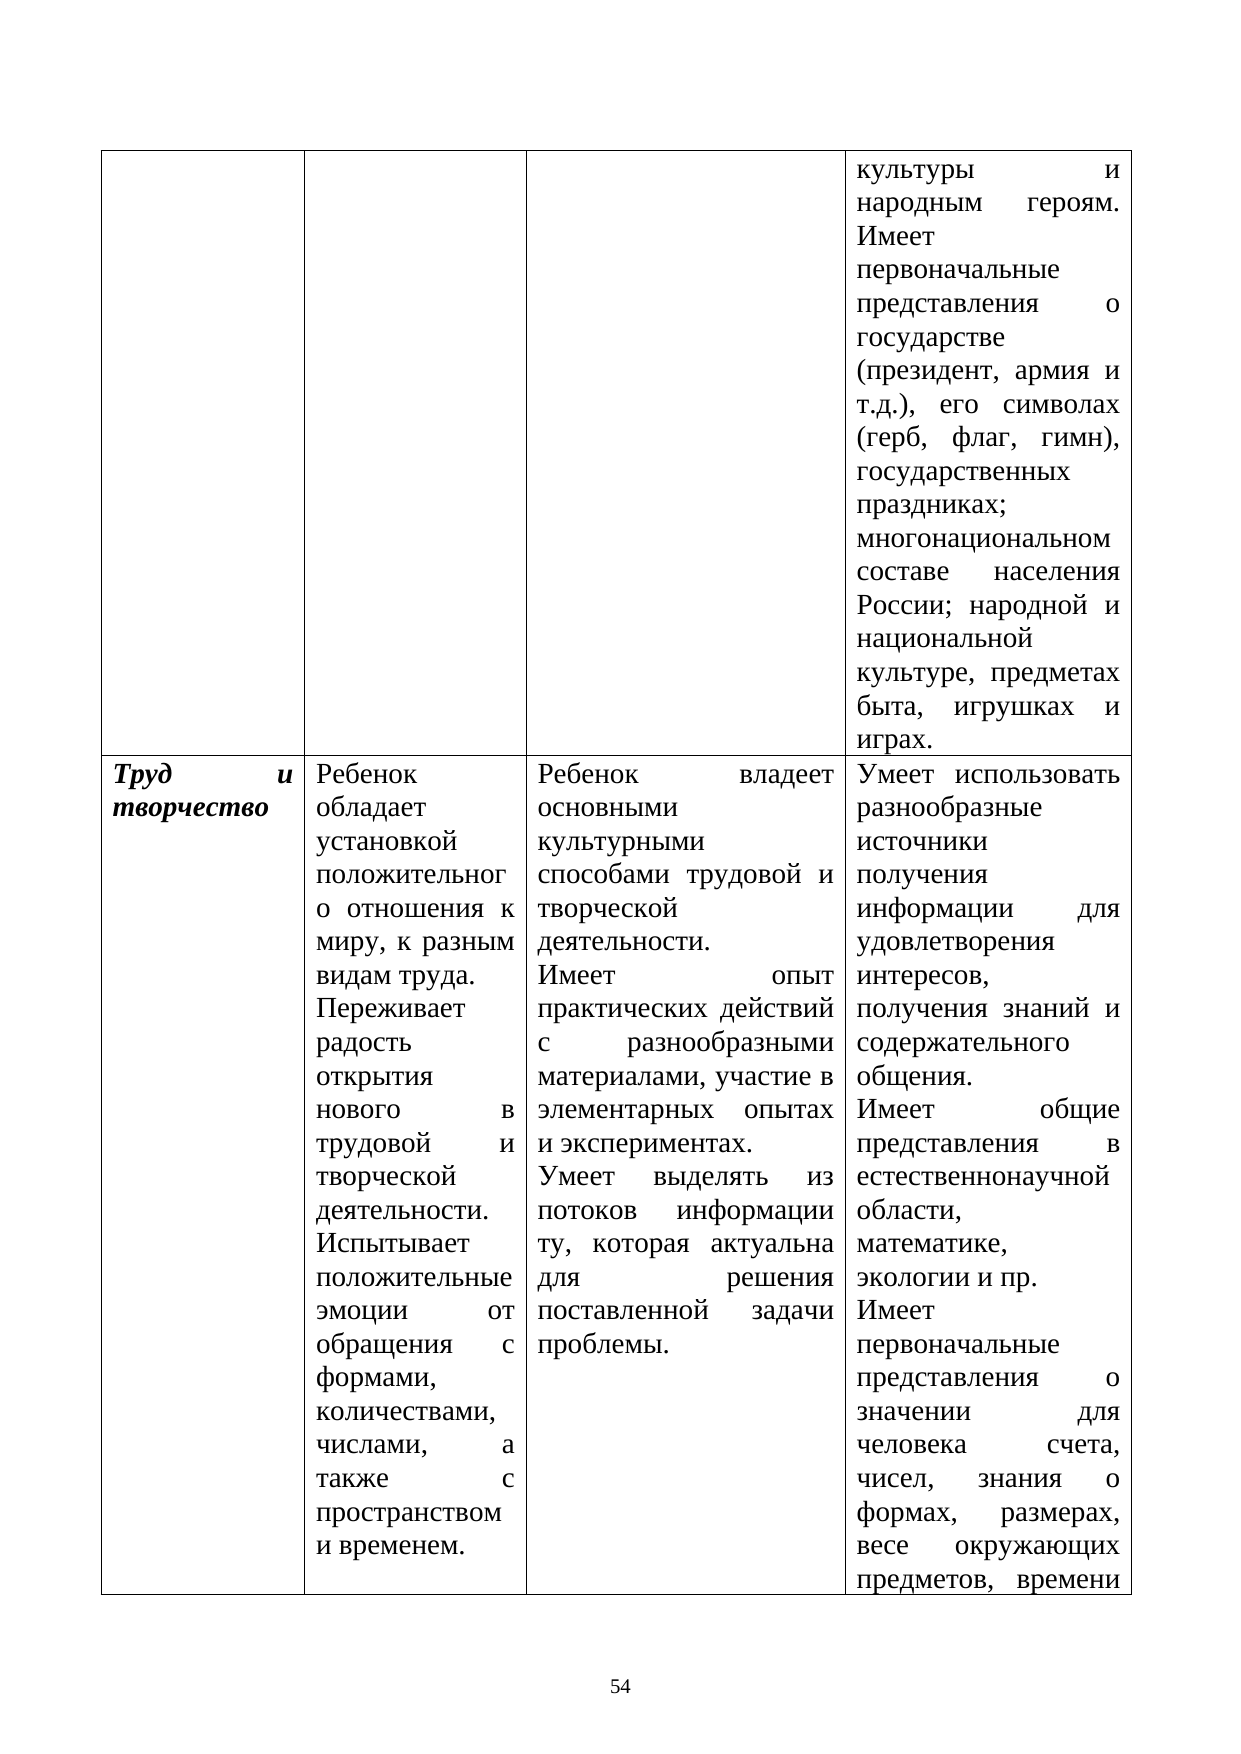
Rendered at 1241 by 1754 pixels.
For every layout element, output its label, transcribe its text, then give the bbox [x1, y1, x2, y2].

table_cell Труд и творчество [102, 756, 304, 1594]
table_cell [527, 151, 845, 755]
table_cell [846, 756, 1131, 1594]
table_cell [305, 756, 526, 1594]
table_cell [527, 756, 845, 1594]
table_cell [305, 151, 526, 755]
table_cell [102, 151, 304, 755]
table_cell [846, 151, 1131, 755]
